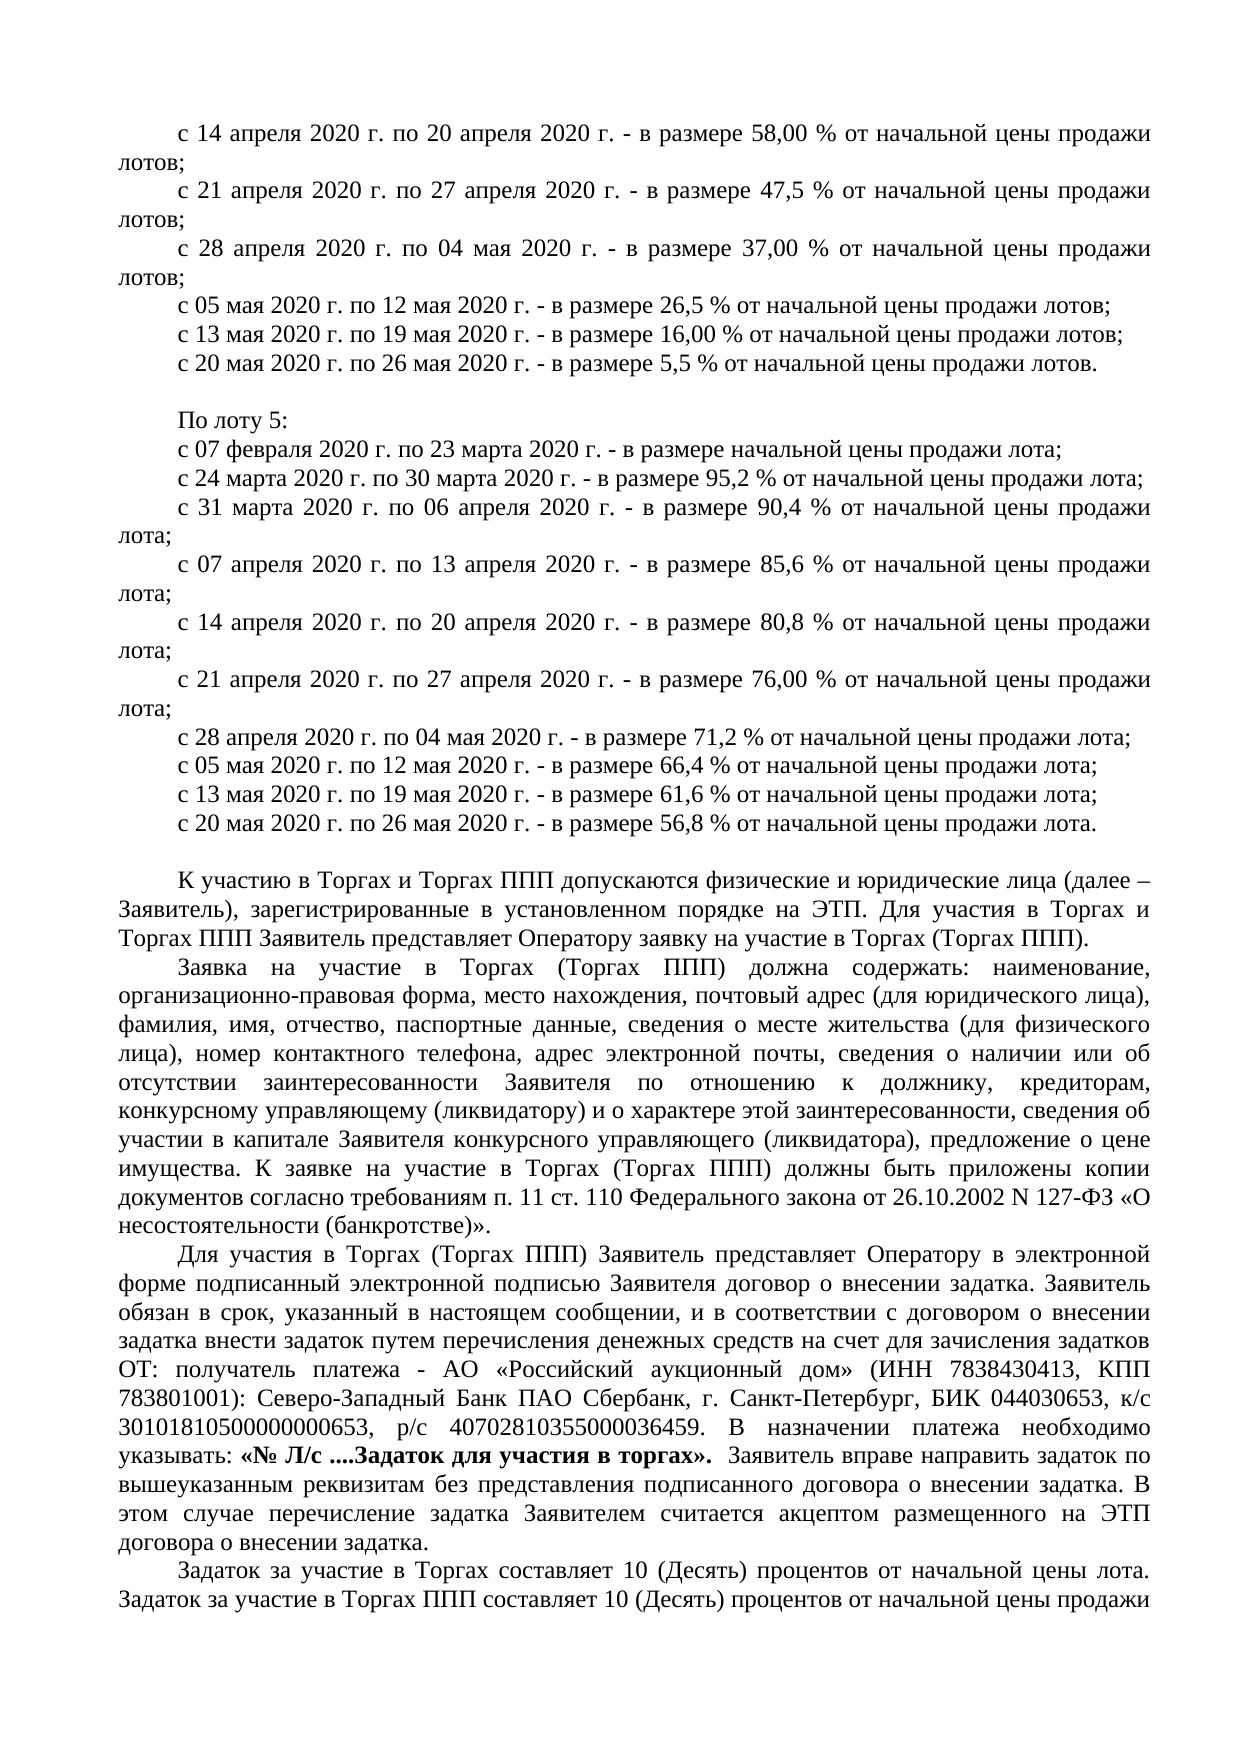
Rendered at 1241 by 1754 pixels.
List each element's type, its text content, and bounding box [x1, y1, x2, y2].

text с 28 апреля 2020 г. по 04 мая 2020 г. - в размере 71,2 % от начальной цены продажи лота; [118, 722, 1151, 751]
text с 20 мая 2020 г. по 26 мая 2020 г. - в размере 5,5 % от начальной цены продажи лотов. [118, 348, 1151, 377]
text с 21 апреля 2020 г. по 27 апреля 2020 г. - в размере 47,5 % от начальной цены продажи лотов; [118, 176, 1151, 233]
text По лоту 5: [118, 406, 1151, 434]
text с 05 мая 2020 г. по 12 мая 2020 г. - в размере 66,4 % от начальной цены продажи лота; [118, 751, 1151, 779]
text с 07 февраля 2020 г. по 23 марта 2020 г. - в размере начальной цены продажи лота; [118, 434, 1151, 463]
text с 13 мая 2020 г. по 19 мая 2020 г. - в размере 61,6 % от начальной цены продажи лота; [118, 779, 1151, 808]
text с 21 апреля 2020 г. по 27 апреля 2020 г. - в размере 76,00 % от начальной цены продажи лота; [118, 664, 1151, 722]
text с 24 марта 2020 г. по 30 марта 2020 г. - в размере 95,2 % от начальной цены продажи лота; [118, 463, 1151, 492]
text с 13 мая 2020 г. по 19 мая 2020 г. - в размере 16,00 % от начальной цены продажи лотов; [118, 319, 1151, 348]
text с 14 апреля 2020 г. по 20 апреля 2020 г. - в размере 58,00 % от начальной цены продажи лотов; [118, 118, 1151, 176]
text Заявка на участие в Торгах (Торгах ППП) должна содержать: наименование, организационно-правовая форма, место нахождения, почтовый адрес (для юридического лица), фамилия, имя, отчество, паспортные данные, сведения о месте жительства (для физического лица), номер контактного телефона, адрес электронной почты, сведения о наличии или об отсутствии заинтересованности Заявителя по отношению к должнику, кредиторам, конкурсному управляющему (ликвидатору) и о характере этой заинтересованности, сведения об участии в капитале Заявителя конкурсного управляющего (ликвидатора), предложение о цене имущества. К заявке на участие в Торгах (Торгах ППП) должны быть приложены копии документов согласно требованиям п. 11 ст. 110 Федерального закона от 26.10.2002 N 127-ФЗ «О несостоятельности (банкротстве)». [118, 952, 1151, 1239]
text Для участия в Торгах (Торгах ППП) Заявитель представляет Оператору в электронной форме подписанный электронной подписью Заявителя договор о внесении задатка. Заявитель обязан в срок, указанный в настоящем сообщении, и в соответствии с договором о внесении задатка внести задаток путем перечисления денежных средств на счет для зачисления задатков ОТ: получатель платежа - АО «Российский аукционный дом» (ИНН 7838430413, КПП 783801001): Северо-Западный Банк ПАО Сбербанк, г. Санкт-Петербург, БИК 044030653, к/с 30101810500000000653, р/с 40702810355000036459. В назначении платежа необходимо указывать: «№ Л/с ....Задаток для участия в торгах». Заявитель вправе направить задаток по вышеуказанным реквизитам без представления подписанного договора о внесении задатка. В этом случае перечисление задатка Заявителем считается акцептом размещенного на ЭТП договора о внесении задатка. [118, 1239, 1151, 1556]
text К участию в Торгах и Торгах ППП допускаются физические и юридические лица (далее – Заявитель), зарегистрированные в установленном порядке на ЭТП. Для участия в Торгах и Торгах ППП Заявитель представляет Оператору заявку на участие в Торгах (Торгах ППП). [118, 866, 1151, 952]
text с 31 марта 2020 г. по 06 апреля 2020 г. - в размере 90,4 % от начальной цены продажи лота; [118, 492, 1151, 549]
text с 20 мая 2020 г. по 26 мая 2020 г. - в размере 56,8 % от начальной цены продажи лота. [118, 808, 1151, 837]
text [118, 1556, 1151, 1613]
text с 14 апреля 2020 г. по 20 апреля 2020 г. - в размере 80,8 % от начальной цены продажи лота; [118, 607, 1151, 664]
text с 07 апреля 2020 г. по 13 апреля 2020 г. - в размере 85,6 % от начальной цены продажи лота; [118, 549, 1151, 607]
text с 05 мая 2020 г. по 12 мая 2020 г. - в размере 26,5 % от начальной цены продажи лотов; [118, 291, 1151, 319]
text с 28 апреля 2020 г. по 04 мая 2020 г. - в размере 37,00 % от начальной цены продажи лотов; [118, 233, 1151, 291]
